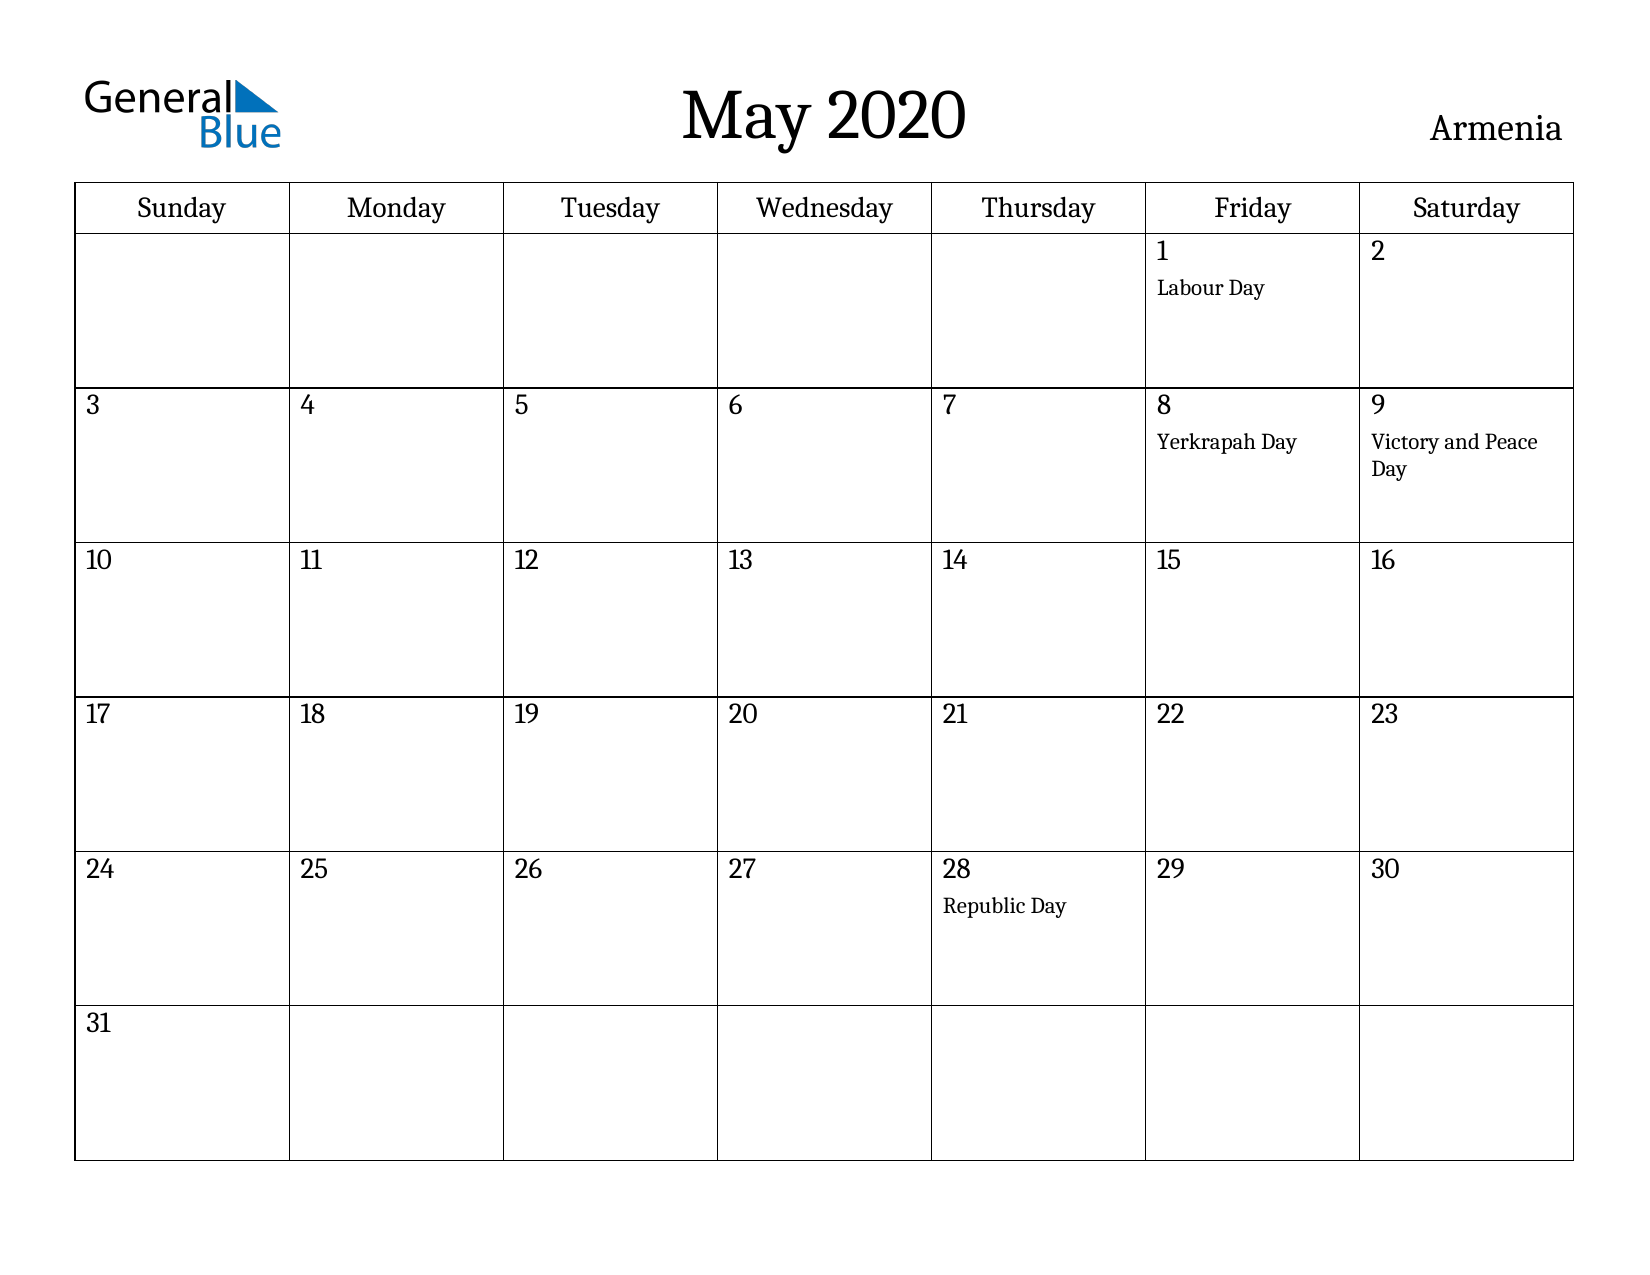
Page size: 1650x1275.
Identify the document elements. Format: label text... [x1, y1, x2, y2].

table_cell [1360, 893, 1573, 1005]
table_cell 2 [1360, 234, 1573, 275]
table_cell 6 [718, 389, 931, 429]
table_cell [290, 893, 503, 1005]
table_cell [718, 893, 931, 1005]
table_cell 25 [290, 852, 503, 893]
table_cell 4 [290, 389, 503, 429]
table_cell [76, 893, 289, 1005]
table_cell [718, 234, 931, 275]
table_cell [290, 1006, 503, 1047]
table_cell [290, 584, 503, 696]
table_cell [504, 429, 717, 542]
table_cell [718, 1047, 931, 1160]
table_cell [504, 234, 717, 275]
table_cell 9 [1360, 389, 1573, 429]
table_cell Victory and Peace Day [1360, 429, 1573, 542]
table_cell 10 [76, 543, 289, 584]
table_cell 23 [1360, 698, 1573, 738]
table_cell Monday [290, 183, 503, 233]
table_cell [504, 584, 717, 696]
table_cell 11 [290, 543, 503, 584]
table_cell [76, 1047, 289, 1160]
table_cell 22 [1146, 698, 1359, 738]
table_cell [504, 1006, 717, 1047]
table_cell [1146, 738, 1359, 851]
table_cell 8 [1146, 389, 1359, 429]
table_cell Sunday [76, 183, 289, 233]
table_cell [718, 738, 931, 851]
table_cell [718, 429, 931, 542]
table_cell 31 [76, 1006, 289, 1047]
table_cell [932, 1047, 1145, 1160]
table_cell 7 [932, 389, 1145, 429]
table_cell 16 [1360, 543, 1573, 584]
table_cell Tuesday [504, 183, 717, 233]
table_cell [76, 429, 289, 542]
table_cell [76, 275, 289, 387]
table_cell [1360, 738, 1573, 851]
table_cell [504, 738, 717, 851]
table_cell 26 [504, 852, 717, 893]
table_cell Friday [1146, 183, 1359, 233]
table_cell [1146, 1047, 1359, 1160]
table_cell [1146, 893, 1359, 1005]
table_cell [932, 738, 1145, 851]
table_cell 29 [1146, 852, 1359, 893]
table_cell Republic Day [932, 893, 1145, 1005]
picture [85, 80, 281, 148]
table_cell [1360, 1006, 1573, 1047]
table_cell 28 [932, 852, 1145, 893]
table_cell [718, 584, 931, 696]
table_cell [76, 584, 289, 696]
table_cell Labour Day [1146, 275, 1359, 387]
table_cell [1360, 1047, 1573, 1160]
table_cell [504, 1047, 717, 1160]
table_cell 19 [504, 698, 717, 738]
table_cell [290, 1047, 503, 1160]
table_header Armenia [1146, 75, 1574, 182]
table_cell [290, 738, 503, 851]
table_cell [290, 275, 503, 387]
table_cell [504, 893, 717, 1005]
table_cell 13 [718, 543, 931, 584]
table_cell 15 [1146, 543, 1359, 584]
table_cell [1360, 275, 1573, 387]
table_cell [504, 275, 717, 387]
table_cell [932, 584, 1145, 696]
table_cell [1146, 1006, 1359, 1047]
table_cell [1146, 584, 1359, 696]
table_cell [718, 275, 931, 387]
table_cell [932, 275, 1145, 387]
table_cell [932, 429, 1145, 542]
table_cell 5 [504, 389, 717, 429]
table_cell Wednesday [718, 183, 931, 233]
table_cell 18 [290, 698, 503, 738]
table_cell [290, 234, 503, 275]
table_cell 24 [76, 852, 289, 893]
table_cell 20 [718, 698, 931, 738]
table_cell 12 [504, 543, 717, 584]
table_cell Thursday [932, 183, 1145, 233]
table_cell 27 [718, 852, 931, 893]
table_cell 30 [1360, 852, 1573, 893]
table_cell [932, 1006, 1145, 1047]
table_cell [290, 429, 503, 542]
table_header May 2020 [503, 75, 1146, 182]
table_cell 17 [76, 698, 289, 738]
table_cell Saturday [1360, 183, 1573, 233]
table_cell 14 [932, 543, 1145, 584]
table_cell [718, 1006, 931, 1047]
table_header [75, 75, 503, 182]
table_cell Yerkrapah Day [1146, 429, 1359, 542]
table_cell 1 [1146, 234, 1359, 275]
table_cell [76, 738, 289, 851]
table_cell 3 [76, 389, 289, 429]
table_cell [1360, 584, 1573, 696]
table_cell [76, 234, 289, 275]
table_cell [932, 234, 1145, 275]
table_cell 21 [932, 698, 1145, 738]
